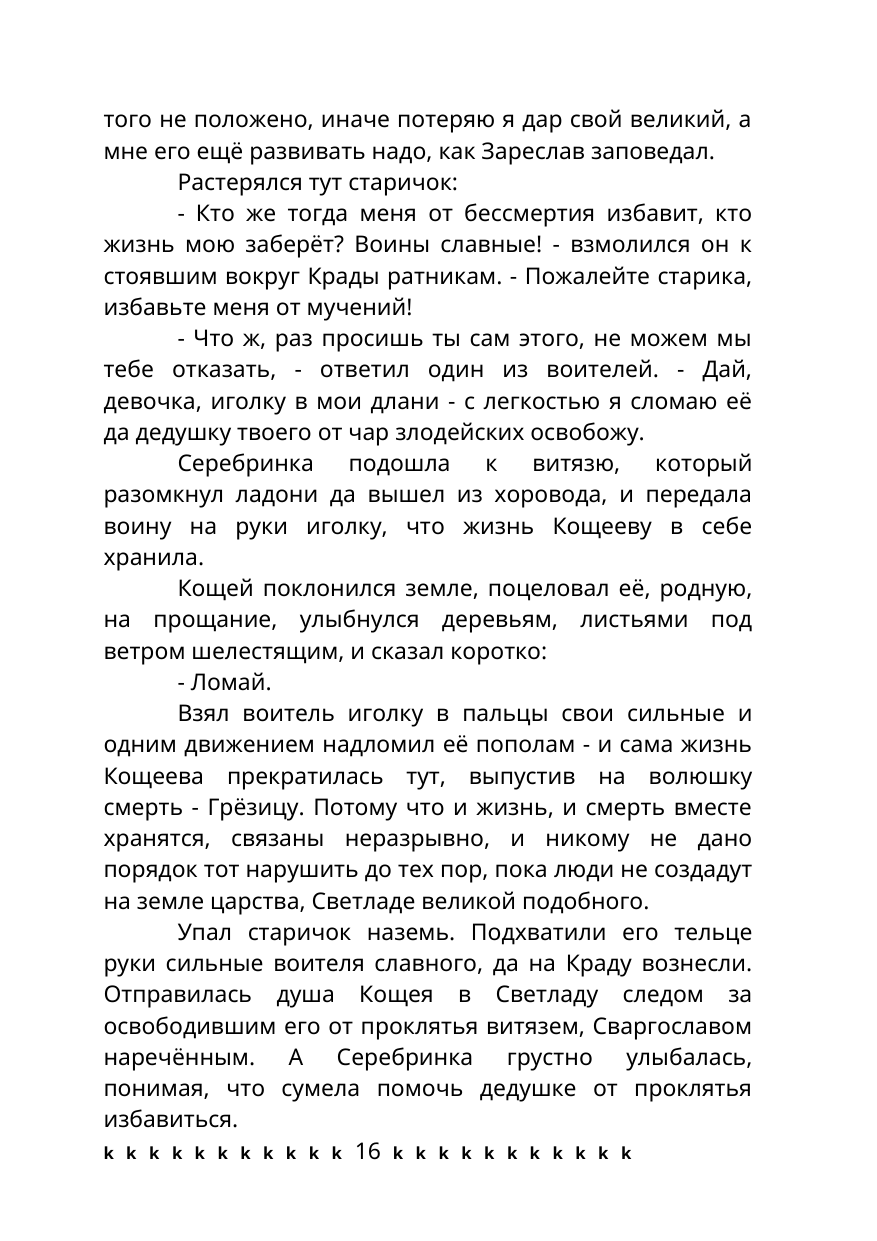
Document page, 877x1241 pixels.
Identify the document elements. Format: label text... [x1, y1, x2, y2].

text - Ломай. [103, 666, 753, 697]
text Кощей поклонился земле, поцеловал её, родную, на прощание, улыбнулся деревьям, листьями под ветром шелестящим, и сказал коротко: [103, 572, 753, 666]
text - Кто же тогда меня от бессмертия избавит, кто жизнь мою заберёт? Воины славные! - взмолился он к стоявшим вокруг Крады ратникам. - Пожалейте старика, избавьте меня от мучений! [103, 197, 753, 322]
text Серебринка подошла к витязю, который разомкнул ладони да вышел из хоровода, и передала воину на руки иголку, что жизнь Кощееву в себе хранила. [103, 447, 753, 572]
text Растерялся тут старичок: [103, 166, 753, 197]
text - Что ж, раз просишь ты сам этого, не можем мы тебе отказать, - ответил один из воителей. - Дай, девочка, иголку в мои длани - с легкостью я сломаю её да дедушку твоего от чар злодейских освобожу. [103, 322, 753, 447]
text Упал старичок наземь. Подхватили его тельце руки сильные воителя славного, да на Краду вознесли. Отправилась душа Кощея в Светладу следом за освободившим его от проклятья витязем, Сваргославом наречённым. А Серебринка грустно улыбалась, понимая, что сумела помочь дедушке от проклятья избавиться. [103, 916, 753, 1134]
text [103, 103, 753, 166]
text Взял воитель иголку в пальцы свои сильные и одним движением надломил её пополам - и сама жизнь Кощеева прекратилась тут, выпустив на волюшку смерть - Грёзицу. Потому что и жизнь, и смерть вместе хранятся, связаны неразрывно, и никому не дано порядок тот нарушить до тех пор, пока люди не создадут на земле царства, Светладе великой подобного. [103, 697, 753, 916]
